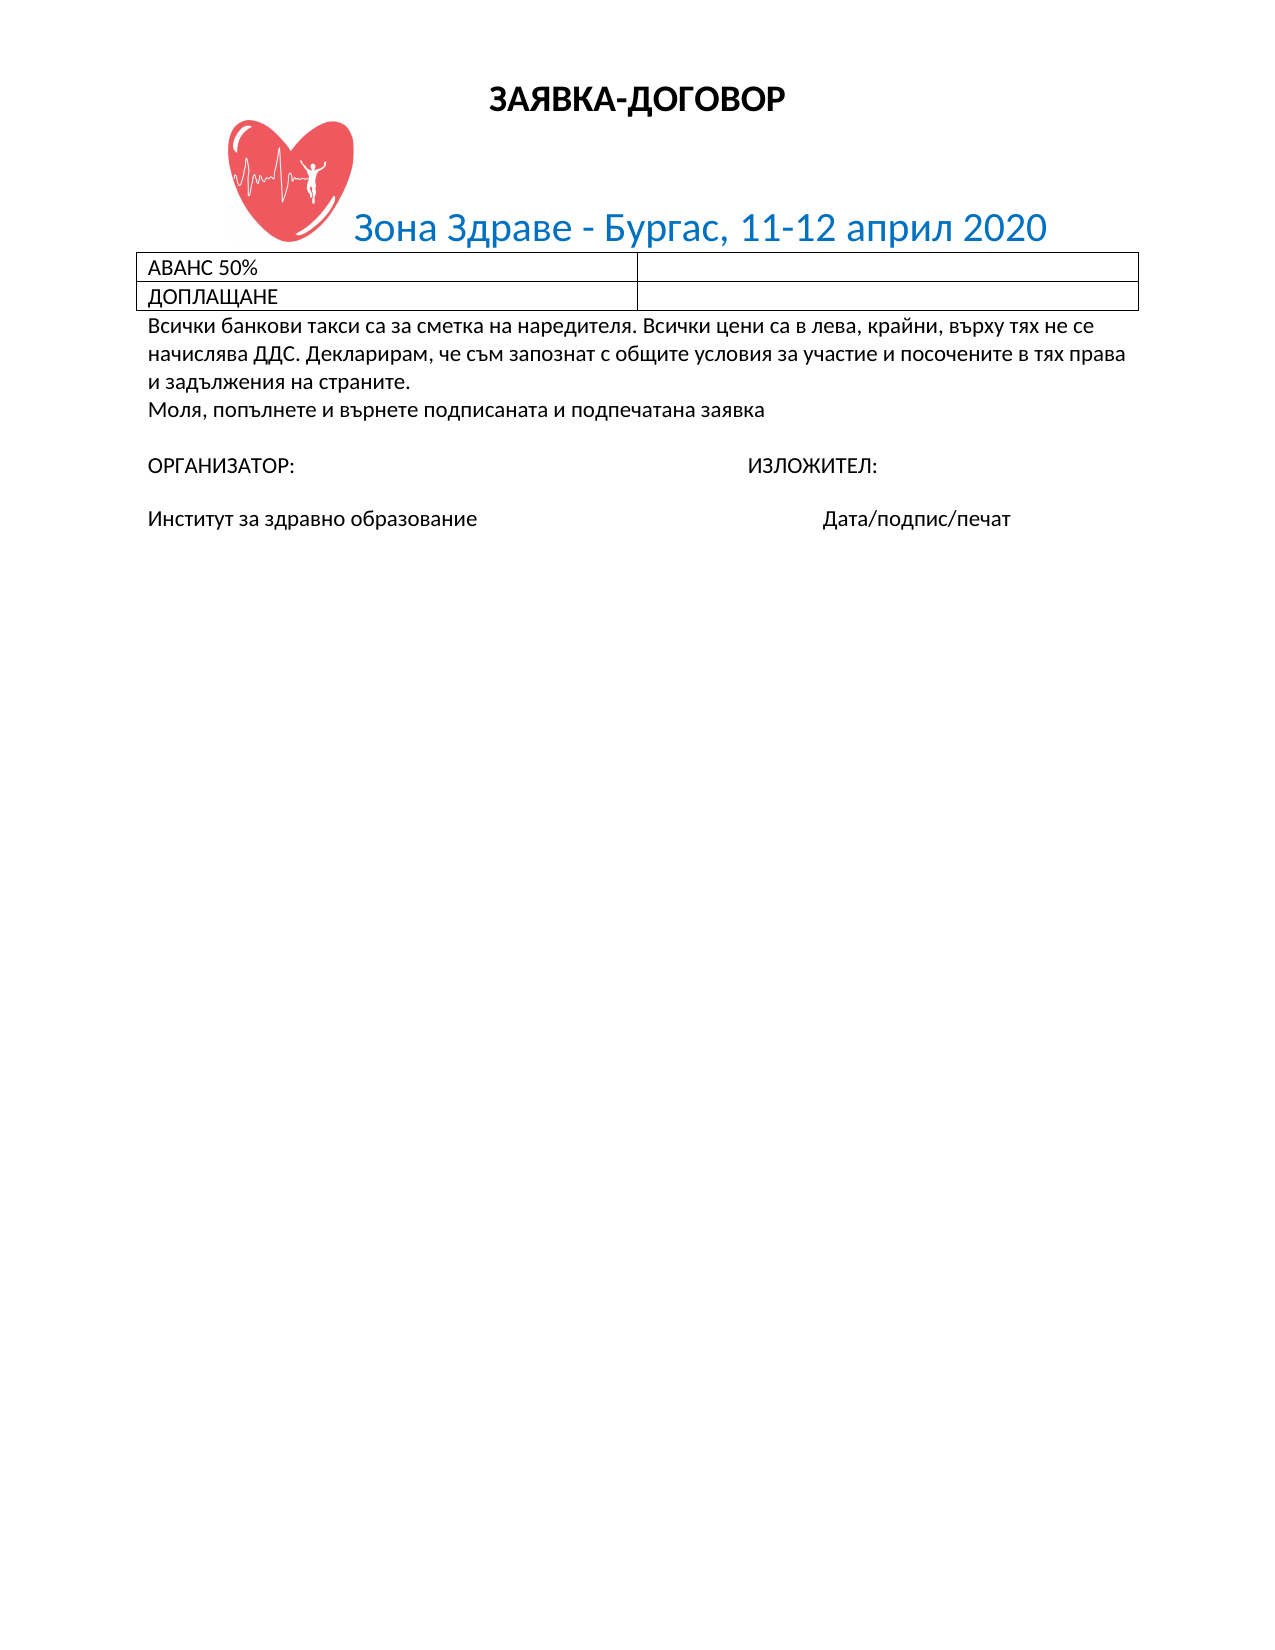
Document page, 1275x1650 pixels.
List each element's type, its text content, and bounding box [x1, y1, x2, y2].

text Моля, попълнете и върнете подписаната и подпечатана заявка [148, 395, 1127, 423]
text Институт за здравно образование Дата/подпис/печат [148, 504, 1127, 532]
text Всички банкови такси са за сметка на наредителя. Всички цени са в лева, крайни, върху тях не се начислява ДДС. Декларирам, че съм запознат с общите условия за участие и посочените в тях права и задължения на страните. [148, 311, 1127, 395]
picture [228, 120, 354, 242]
table_cell [638, 253, 1138, 281]
text ОРГАНИЗАТОР: ИЗЛОЖИТЕЛ: [148, 451, 1127, 479]
table_cell АВАНС 50% [137, 253, 637, 281]
table_cell ДОПЛАЩАНЕ [137, 282, 637, 310]
table_cell [638, 282, 1138, 310]
